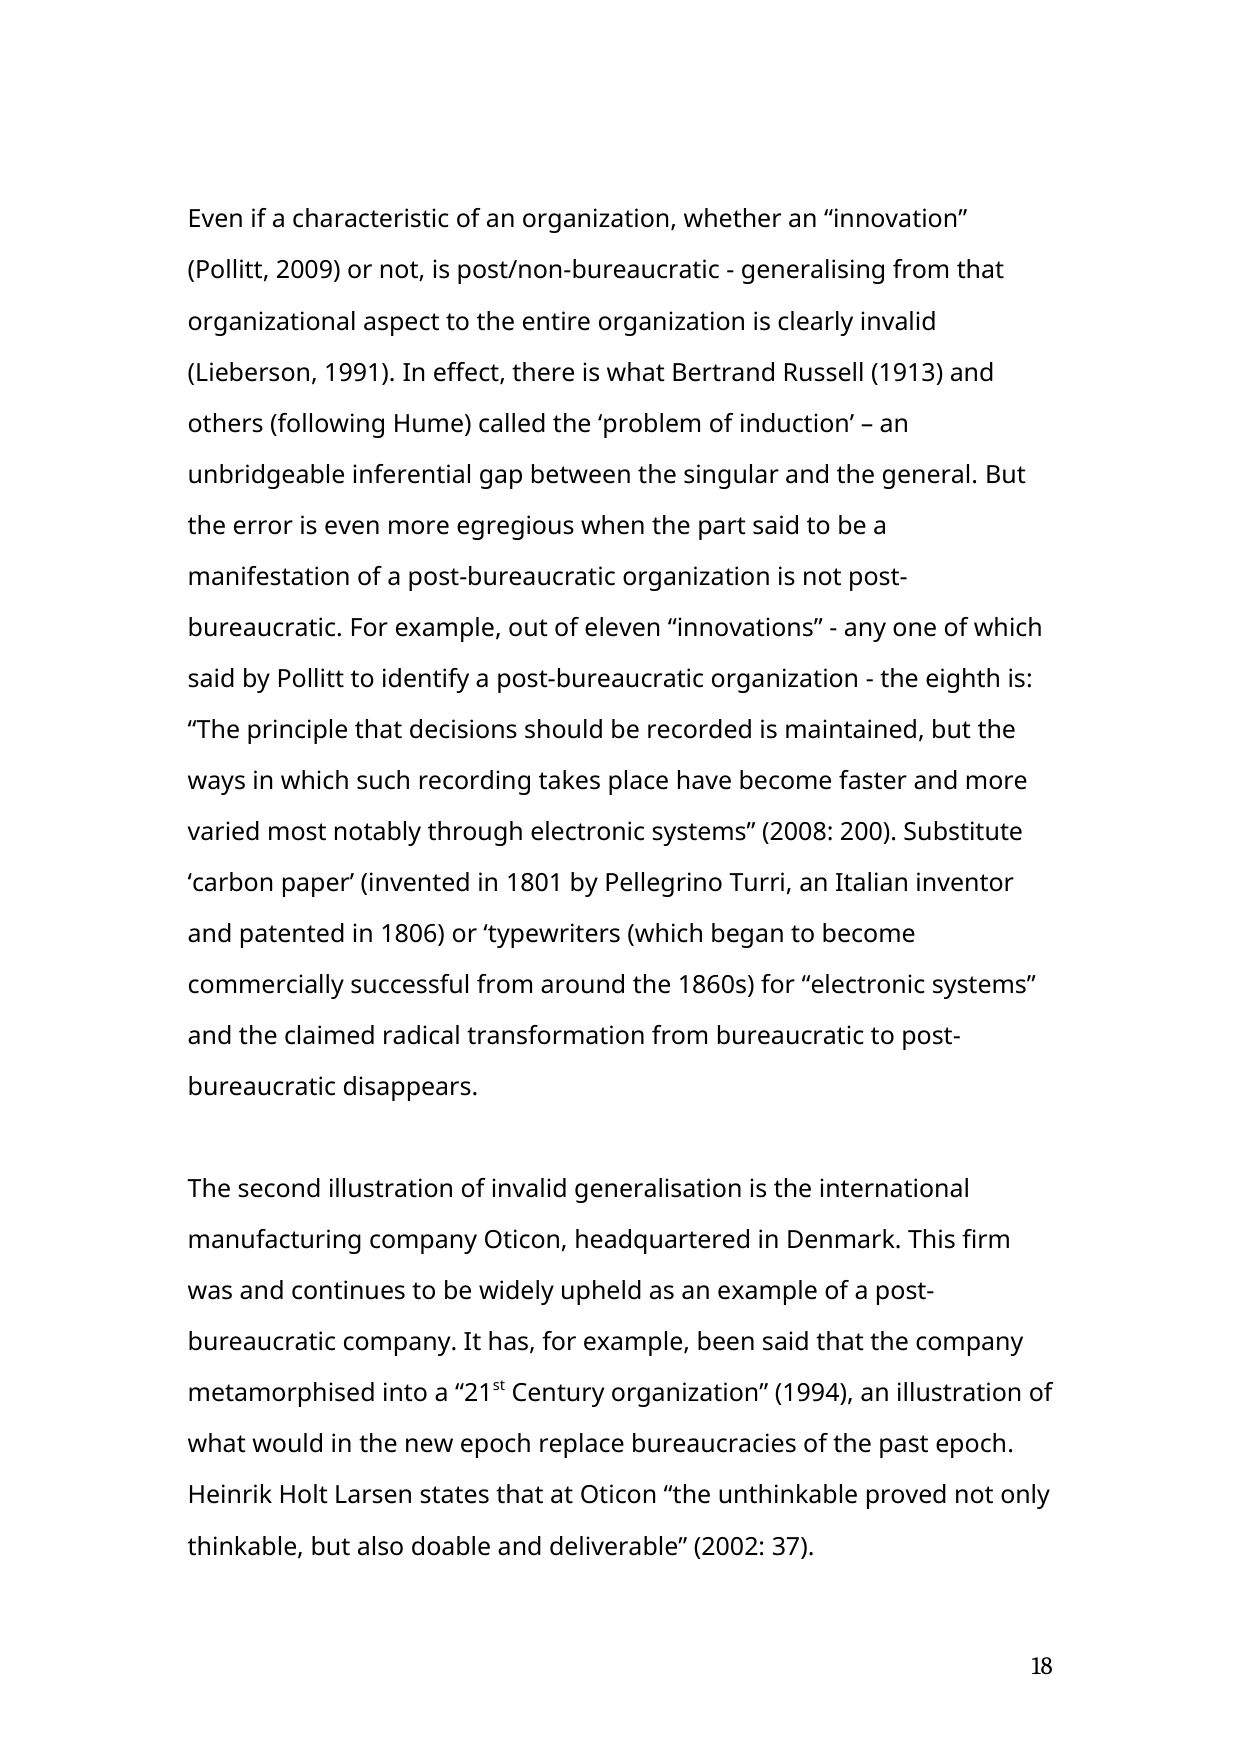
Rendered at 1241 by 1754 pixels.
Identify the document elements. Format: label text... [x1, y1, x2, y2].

text Even if a characteristic of an organization, whether an “innovation” (Pollitt, 2009) or not, is post/non-bureaucratic - generalising from that organizational aspect to the entire organization is clearly invalid (Lieberson, 1991). In effect, there is what Bertrand Russell (1913) and others (following Hume) called the ‘problem of induction’ – an unbridgeable inferential gap between the singular and the general. But the error is even more egregious when the part said to be a manifestation of a post-bureaucratic organization is not post-bureaucratic. For example, out of eleven “innovations” - any one of which said by Pollitt to identify a post-bureaucratic organization - the eighth is: “The principle that decisions should be recorded is maintained, but the ways in which such recording takes place have become faster and more varied most notably through electronic systems” (2008: 200). Substitute ‘carbon paper’ (invented in 1801 by Pellegrino Turri, an Italian inventor and patented in 1806) or ‘typewriters (which began to become commercially successful from around the 1860s) for “electronic systems” and the claimed radical transformation from bureaucratic to post-bureaucratic disappears. [187, 201, 1053, 1103]
text The second illustration of invalid generalisation is the international manufacturing company Oticon, headquartered in Denmark. This firm was and continues to be widely upheld as an example of a post-bureaucratic company. It has, for example, been said that the company metamorphised into a “21st Century organization” (1994), an illustration of what would in the new epoch replace bureaucracies of the past epoch. Heinrik Holt Larsen states that at Oticon “the unthinkable proved not only thinkable, but also doable and deliverable” (2002: 37). [187, 1171, 1053, 1562]
